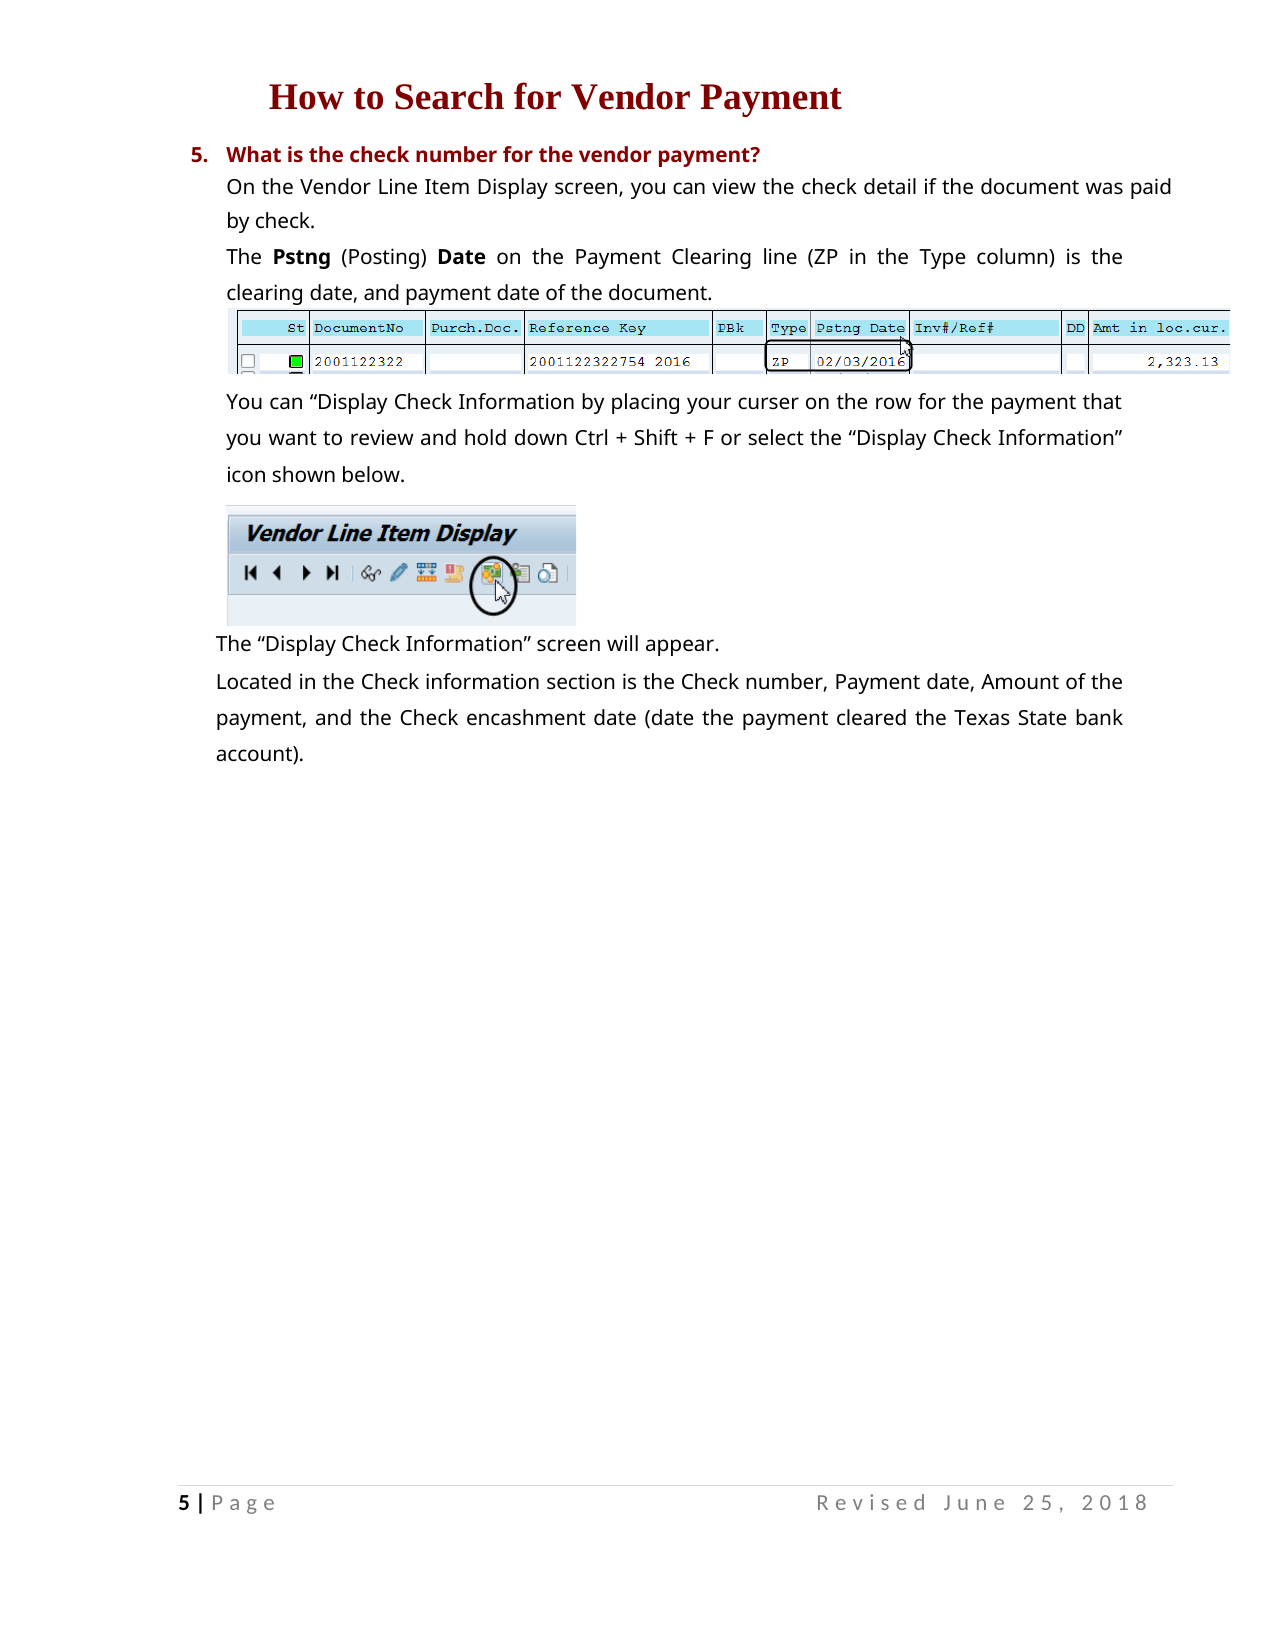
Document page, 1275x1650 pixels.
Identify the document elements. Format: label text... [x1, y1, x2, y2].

picture [226, 504, 577, 626]
text On the Vendor Line Item Display screen, you can view the check detail if the document was paid by check. [226, 167, 1173, 236]
text The Pstng (Posting) Date on the Payment Clearing line (ZP in the Type column) is the clearing date, and payment date of the document. [226, 236, 1123, 308]
text Located in the Check information section is the Check number, Payment date, Amount of the payment, and the Check encashment date (date the payment cleared the Texas State bank account). [216, 660, 1124, 769]
text The “Display Check Information” screen will appear. [216, 626, 1173, 658]
picture [226, 308, 1231, 374]
subtitle What is the check number for the vendor payment? [191, 144, 1173, 167]
text You can “Display Check Information by placing your curser on the row for the payment that you want to review and hold down Ctrl + Shift + F or select the “Display Check Information” icon shown below. [226, 381, 1123, 489]
